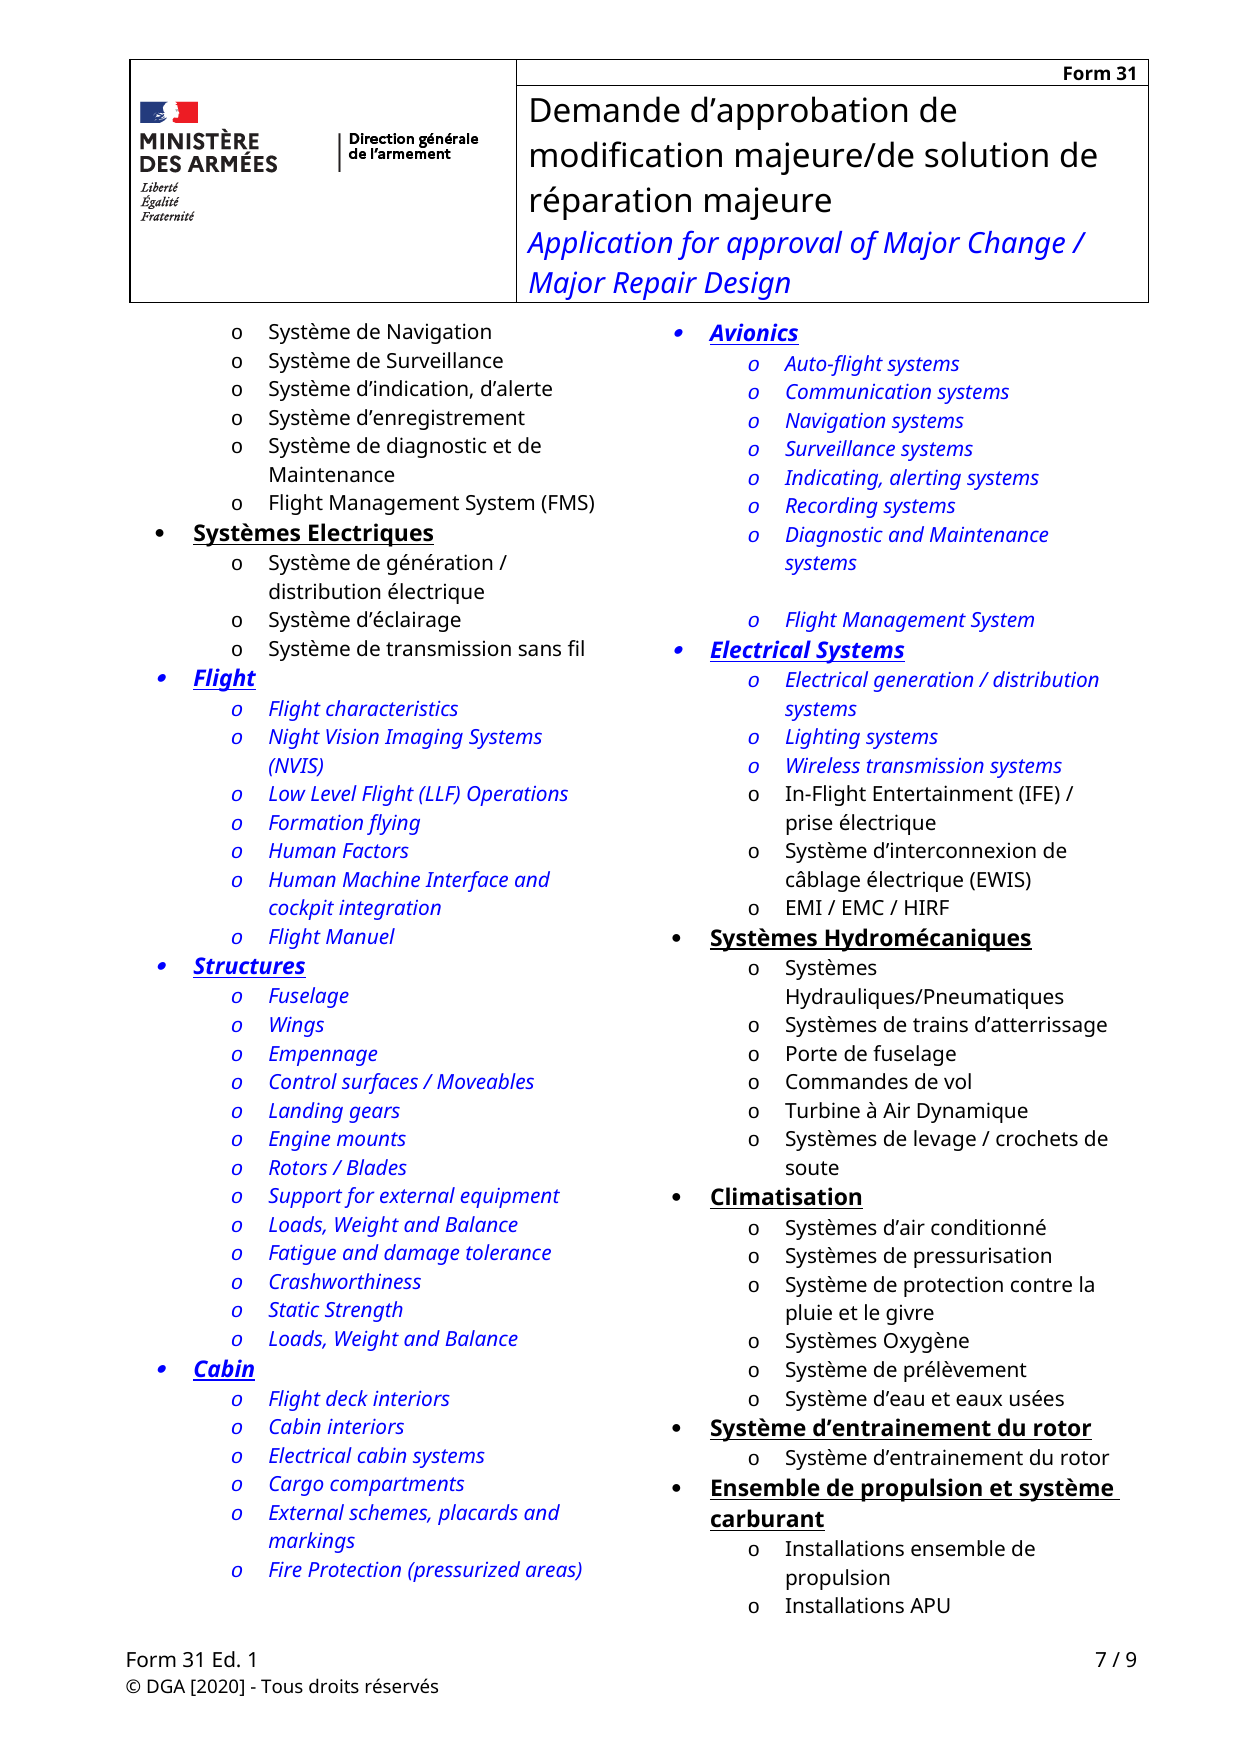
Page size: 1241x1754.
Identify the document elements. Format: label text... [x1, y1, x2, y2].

list Indicating, alerting systems [747, 463, 1122, 491]
list Système de prélèvement [747, 1355, 1122, 1384]
list Système de Surveillance [231, 346, 605, 374]
list Systèmes Oxygène [747, 1327, 1122, 1355]
list EMI / EMC / HIRF [747, 893, 1122, 922]
list Cargo compartments [231, 1469, 605, 1498]
list Climatisation [672, 1181, 1122, 1213]
list Diagnostic and Maintenance systems [747, 520, 1122, 606]
list Communication systems [747, 377, 1122, 406]
list Cabin interiors [231, 1412, 605, 1441]
list Flight Manuel [231, 922, 605, 950]
list Flight deck interiors [231, 1384, 605, 1412]
list Loads, Weight and Balance [231, 1324, 605, 1353]
list Systèmes Hydromécaniques [672, 922, 1122, 953]
list In-Flight Entertainment (IFE) / prise électrique [747, 779, 1122, 836]
picture [140, 60, 498, 262]
list Static Strength [231, 1296, 605, 1324]
list Surveillance systems [747, 434, 1122, 463]
list Wireless transmission systems [747, 751, 1122, 779]
list Systèmes de pressurisation [747, 1241, 1122, 1270]
list Installations APU [747, 1592, 1122, 1620]
list Fire Protection (pressurized areas) [231, 1555, 605, 1612]
list Formation flying [231, 808, 605, 836]
list Système d’entrainement du rotor [747, 1443, 1122, 1472]
list Electrical Systems [672, 634, 1122, 665]
list Electrical generation / distribution systems [747, 665, 1122, 722]
list Fuselage [231, 982, 605, 1010]
list Fatigue and damage tolerance [231, 1238, 605, 1267]
list Lighting systems [747, 722, 1122, 751]
list Système d’eau et eaux usées [747, 1384, 1122, 1412]
list Flight [156, 662, 605, 694]
list Systèmes Hydrauliques/Pneumatiques [747, 953, 1122, 1010]
list Flight characteristics [231, 694, 605, 722]
list Low Level Flight (LLF) Operations [231, 779, 605, 808]
list Système de Navigation [231, 317, 605, 346]
list Wings [231, 1010, 605, 1039]
list Système d’indication, d’alerte [231, 374, 605, 403]
list Porte de fuselage [747, 1039, 1122, 1067]
list Navigation systems [747, 406, 1122, 434]
list External schemes, placards and markings [231, 1498, 605, 1555]
list Human Machine Interface and cockpit integration [231, 865, 605, 922]
list Landing gears [231, 1096, 605, 1124]
list Systèmes de levage / crochets de soute [747, 1124, 1122, 1181]
list Rotors / Blades [231, 1153, 605, 1181]
list Système d’entrainement du rotor [672, 1412, 1122, 1443]
list Recording systems [747, 491, 1122, 520]
list Control surfaces / Moveables [231, 1067, 605, 1096]
list Avionics [672, 317, 1122, 349]
list Support for external equipment [231, 1181, 605, 1210]
list Systèmes de trains d’atterrissage [747, 1010, 1122, 1039]
list Auto-flight systems [747, 349, 1122, 377]
list Engine mounts [231, 1124, 605, 1153]
list Empennage [231, 1039, 605, 1067]
list Human Factors [231, 836, 605, 865]
list Flight Management System (FMS) [231, 488, 605, 517]
list Systèmes d’air conditionné [747, 1213, 1122, 1241]
list Flight Management System [747, 606, 1122, 634]
list Crashworthiness [231, 1267, 605, 1296]
list Structures [156, 950, 605, 982]
list Système d’interconnexion de câblage électrique (EWIS) [747, 836, 1122, 893]
list Commandes de vol [747, 1067, 1122, 1096]
list Night Vision Imaging Systems (NVIS) [231, 722, 605, 779]
list Installations ensemble de propulsion [747, 1534, 1122, 1592]
list Système d’enregistrement [231, 403, 605, 432]
list Système de transmission sans fil [231, 634, 605, 662]
list Loads, Weight and Balance [231, 1210, 605, 1238]
list Turbine à Air Dynamique [747, 1096, 1122, 1124]
list Système de diagnostic et de Maintenance [231, 432, 605, 488]
list Système d’éclairage [231, 605, 605, 634]
list Systèmes Electriques [156, 517, 605, 548]
list Système de protection contre la pluie et le givre [747, 1270, 1122, 1327]
list Ensemble de propulsion et système carburant [672, 1472, 1122, 1534]
list Système de génération / distribution électrique [231, 548, 605, 605]
list Cabin [156, 1353, 605, 1384]
list Electrical cabin systems [231, 1441, 605, 1469]
